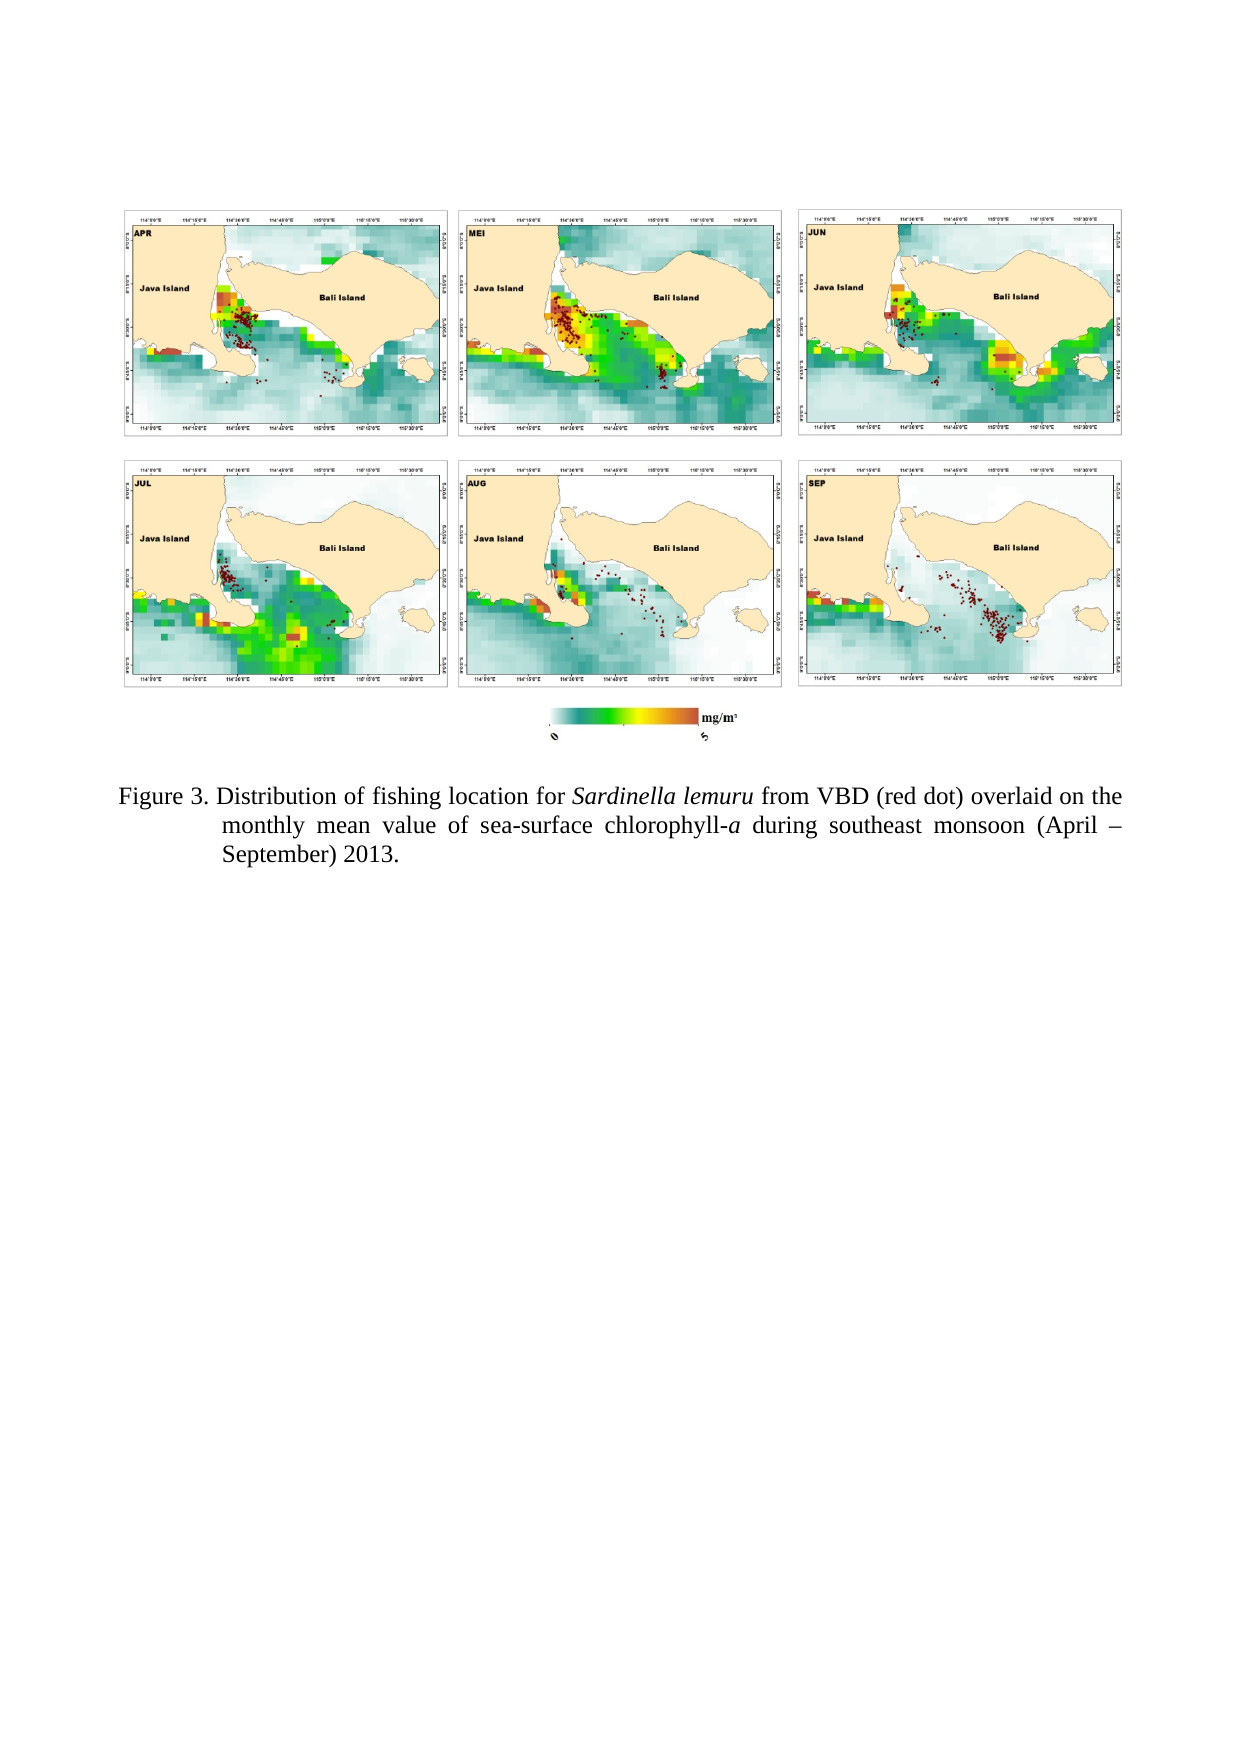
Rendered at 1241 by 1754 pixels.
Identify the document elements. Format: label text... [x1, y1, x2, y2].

text Figure 3. Distribution of fishing location for Sardinella lemuru from VBD (red dot) overlaid on the monthly mean value of sea-surface chlorophyll-a during southeast monsoon (April –September) 2013. [118, 781, 1122, 868]
picture [118, 454, 787, 692]
picture [792, 454, 1127, 691]
picture [792, 203, 1127, 440]
picture [118, 204, 787, 441]
picture [546, 705, 738, 742]
